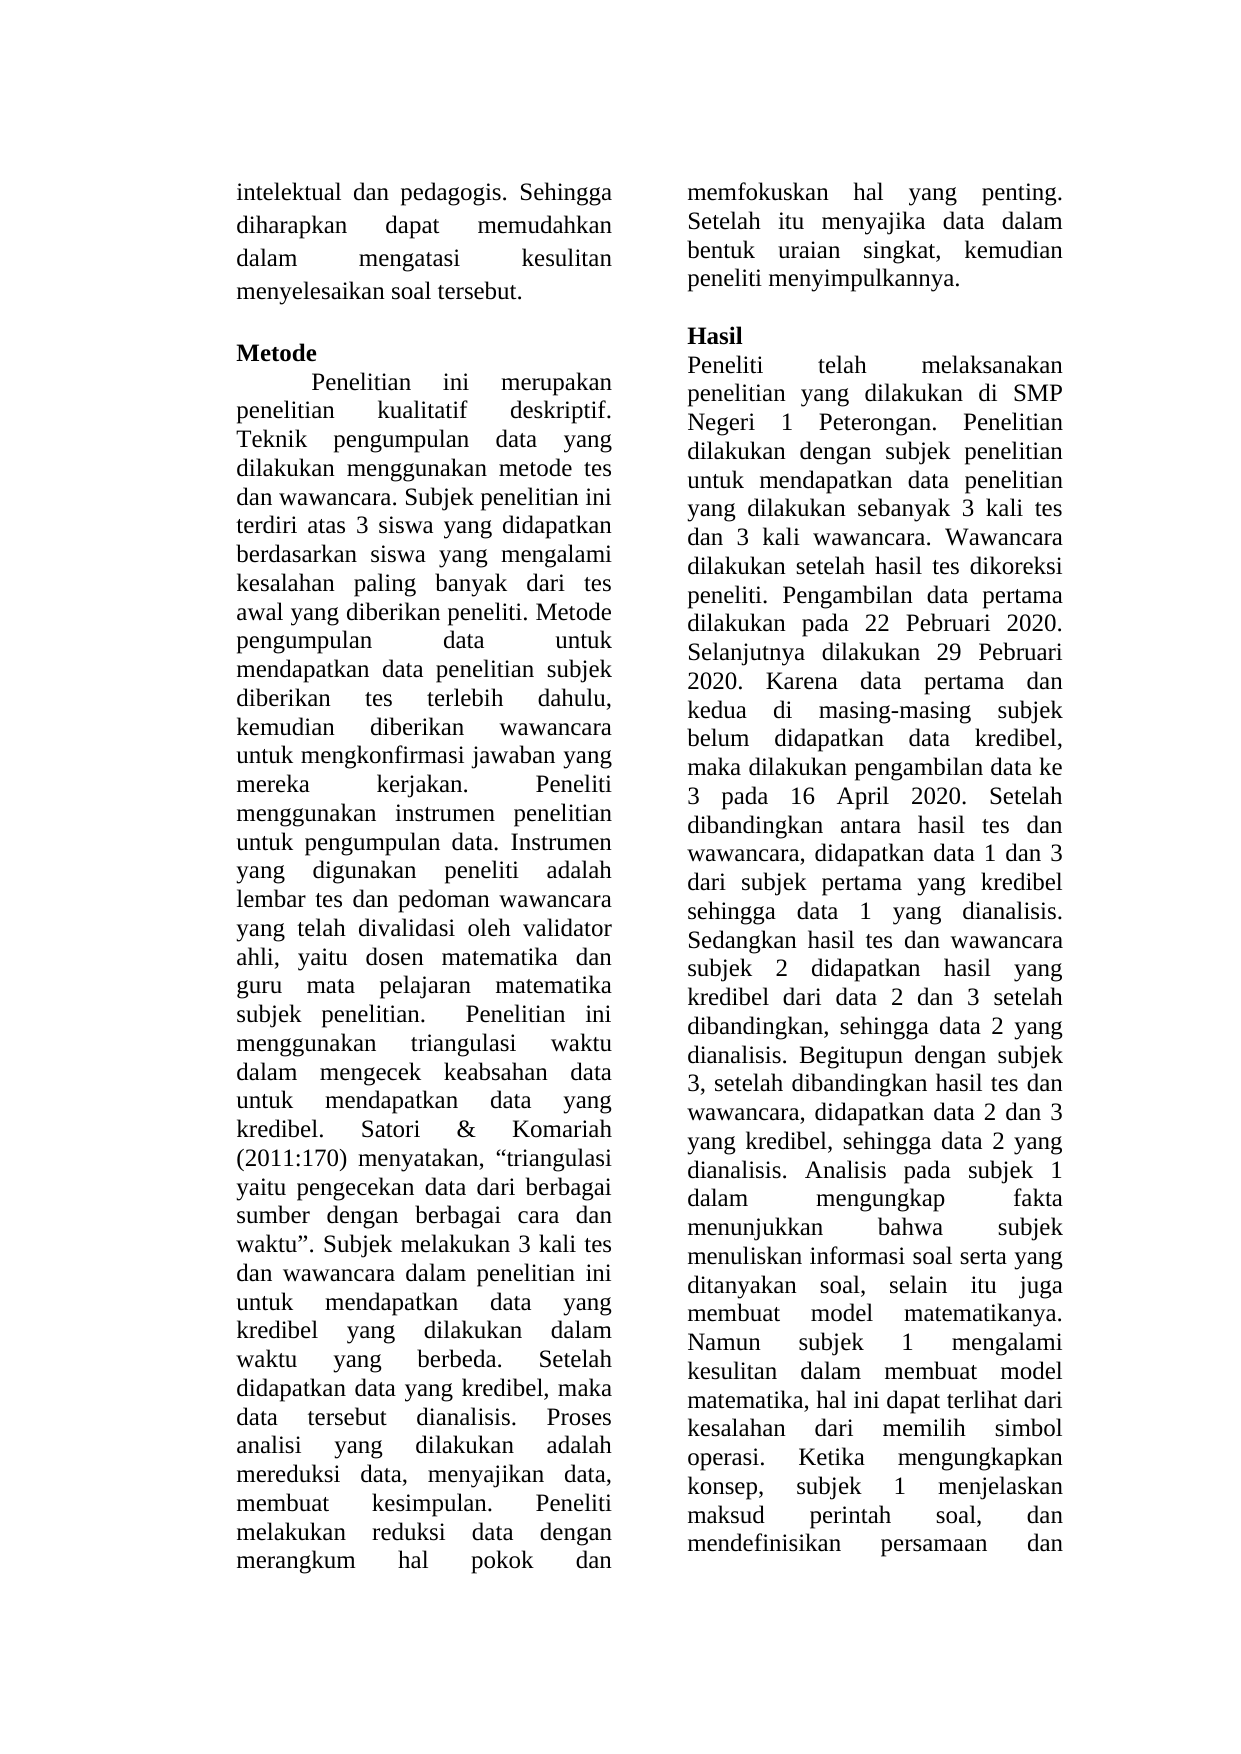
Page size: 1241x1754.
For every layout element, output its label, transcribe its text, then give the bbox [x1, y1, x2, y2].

list Hasil [687, 321, 1063, 350]
list Penelitian ini merupakan penelitian kualitatif deskriptif. Teknik pengumpulan data yang dilakukan menggunakan metode tes dan wawancara. Subjek penelitian ini terdiri atas 3 siswa yang didapatkan berdasarkan siswa yang mengalami kesalahan paling banyak dari tes awal yang diberikan peneliti. Metode pengumpulan data untuk mendapatkan data penelitian subjek diberikan tes terlebih dahulu, kemudian diberikan wawancara untuk mengkonfirmasi jawaban yang mereka kerjakan. Peneliti menggunakan instrumen penelitian untuk pengumpulan data. Instrumen yang digunakan peneliti adalah lembar tes dan pedoman wawancara yang telah divalidasi oleh validator ahli, yaitu dosen matematika dan guru mata pelajaran matematika subjek penelitian. Penelitian ini menggunakan triangulasi waktu dalam mengecek keabsahan data untuk mendapatkan data yang kredibel. Satori & Komariah (2011:170) menyatakan, “triangulasi yaitu pengecekan data dari berbagai sumber dengan berbagai cara dan waktu”. Subjek melakukan 3 kali tes dan wawancara dalam penelitian ini untuk mendapatkan data yang kredibel yang dilakukan dalam waktu yang berbeda. Setelah didapatkan data yang kredibel, maka data tersebut dianalisis. Proses analisi yang dilakukan adalah mereduksi data, menyajikan data, membuat kesimpulan. Peneliti melakukan reduksi data dengan merangkum hal pokok dan memfokuskan hal yang penting. Setelah itu menyajika data dalam bentuk uraian singkat, kemudian peneliti menyimpulkannya. [236, 367, 612, 1574]
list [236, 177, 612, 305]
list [687, 350, 1063, 1557]
list Metode [236, 338, 612, 367]
